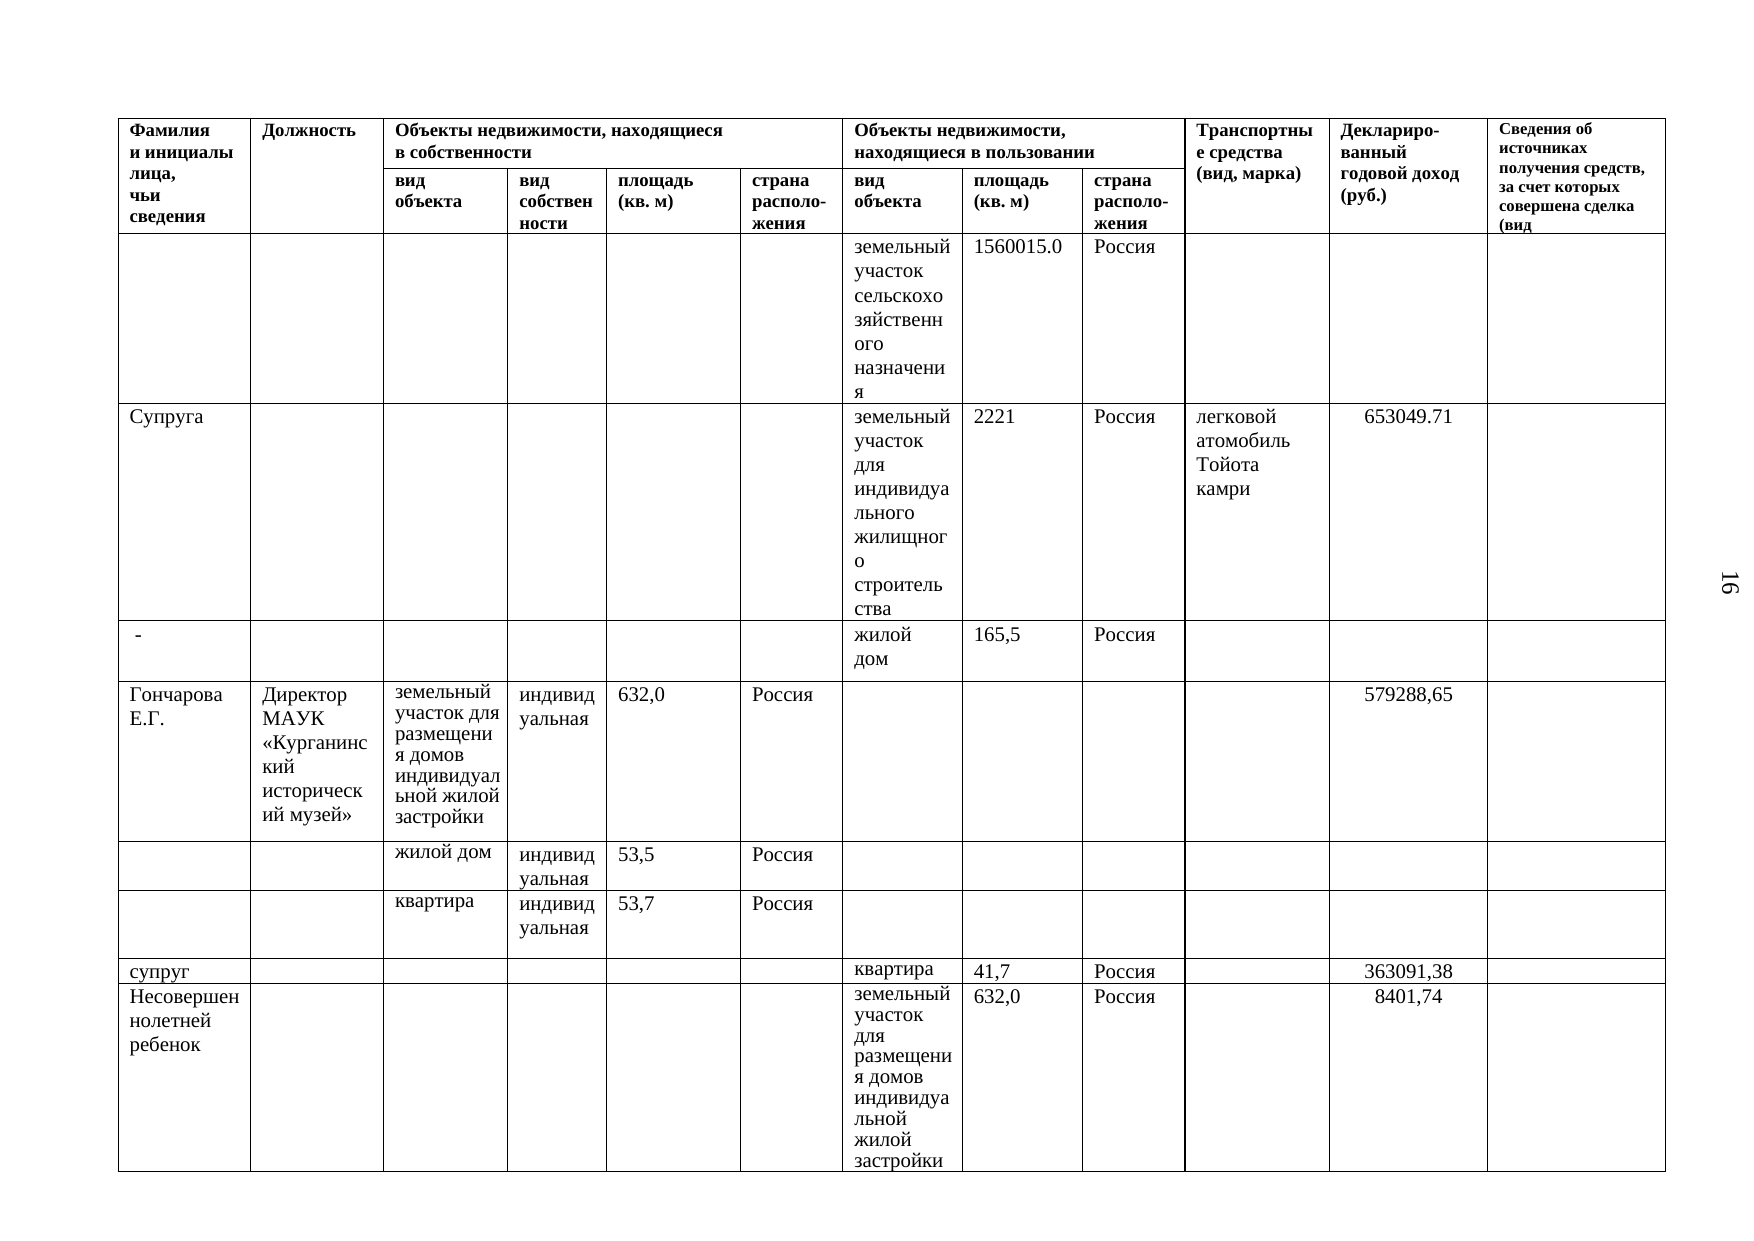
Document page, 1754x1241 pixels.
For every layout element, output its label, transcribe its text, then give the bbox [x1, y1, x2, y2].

table_cell [741, 234, 842, 403]
table_cell [1488, 234, 1665, 403]
table_header Должность [251, 119, 383, 233]
table_cell жилой дом [843, 621, 962, 681]
table_cell [1488, 842, 1665, 890]
table_cell [1083, 842, 1184, 890]
table_cell земельный участок для размещения домов индивидуальной жилой застройки [384, 682, 507, 841]
table_cell [1186, 621, 1329, 681]
table_cell Россия [1083, 404, 1184, 620]
table_cell 53,5 [607, 842, 740, 890]
table_cell - [119, 621, 250, 681]
table_header Транспортные средства (вид, марка) [1186, 119, 1329, 233]
table_cell 41,7 [963, 959, 1082, 983]
table_cell площадь (кв. м) [963, 169, 1082, 233]
table_cell [1488, 891, 1665, 958]
table_cell площадь (кв. м) [607, 169, 740, 233]
table_cell 579288,65 [1330, 682, 1487, 841]
table_cell [1488, 984, 1665, 1171]
table_cell [384, 621, 507, 681]
table_cell индивидуальная [508, 682, 606, 841]
table_cell Россия [741, 842, 842, 890]
table_cell [607, 984, 740, 1171]
table_cell 632,0 [607, 682, 740, 841]
table_header Фамилия и инициалы лица, чьи сведения размещаются [119, 119, 250, 233]
table_cell [1330, 891, 1487, 958]
table_cell Директор МАУК «Курганинский исторический музей» [251, 682, 383, 841]
table_cell [607, 959, 740, 983]
table_cell Супруга [119, 404, 250, 620]
table_cell [119, 842, 250, 890]
table_cell [607, 404, 740, 620]
table_cell квартира [843, 959, 962, 983]
table_cell [1330, 234, 1487, 403]
table_cell [607, 234, 740, 403]
table_cell [251, 891, 383, 958]
table_cell Россия [1083, 234, 1184, 403]
table_cell 8401,74 [1330, 984, 1487, 1171]
table_cell земельный участок сельскохозяйственного назначения [843, 234, 962, 403]
table_cell [1488, 959, 1665, 983]
table_cell индивидуальная [508, 891, 606, 958]
table_cell жилой дом [384, 842, 507, 890]
table_cell земельный участок для индивидуального жилищного строительства [843, 404, 962, 620]
table_cell 363091,38 [1330, 959, 1487, 983]
table_header Деклариро-ванный годовой доход (руб.) [1330, 119, 1487, 233]
table_cell [1186, 234, 1329, 403]
table_cell [384, 959, 507, 983]
table_cell 632,0 [963, 984, 1082, 1171]
table_cell [1083, 682, 1184, 841]
table_cell [1330, 621, 1487, 681]
table_cell [119, 891, 250, 958]
table_cell [251, 984, 383, 1171]
table_cell [508, 234, 606, 403]
table_cell [1186, 842, 1329, 890]
table_cell [1330, 842, 1487, 890]
table_cell легковой атомобиль Тойота камри [1186, 404, 1329, 620]
table_cell [251, 404, 383, 620]
table_cell [963, 842, 1082, 890]
table_cell вид объекта [843, 169, 962, 233]
table_cell [1186, 984, 1329, 1171]
table_cell [741, 984, 842, 1171]
table_cell [843, 682, 962, 841]
table_cell [843, 891, 962, 958]
table_cell [508, 621, 606, 681]
table_cell Несовершеннолетней ребенок [119, 984, 250, 1171]
table_cell Россия [741, 682, 842, 841]
table_cell супруг [119, 959, 250, 983]
table_cell [963, 891, 1082, 958]
table_cell [741, 404, 842, 620]
table_cell Гончарова Е.Г. [119, 682, 250, 841]
table_cell вид объекта [384, 169, 507, 233]
table_cell Россия [1083, 984, 1184, 1171]
table_cell Россия [1083, 621, 1184, 681]
table_cell [1488, 682, 1665, 841]
table_cell Россия [1083, 959, 1184, 983]
table_header Объекты недвижимости, находящиеся в пользовании [843, 119, 1184, 168]
table_cell 53,7 [607, 891, 740, 958]
table_cell вид собственности [508, 169, 606, 233]
table_cell [384, 984, 507, 1171]
table_cell 165,5 [963, 621, 1082, 681]
table_cell [508, 959, 606, 983]
table_cell [508, 984, 606, 1171]
table_cell [251, 621, 383, 681]
table_cell [384, 404, 507, 620]
table_cell [1186, 891, 1329, 958]
table_cell [843, 842, 962, 890]
table_cell земельный участок для размещения домов индивидуальной жилой застройки [843, 984, 962, 1171]
table_cell [119, 234, 250, 403]
table_cell квартира [384, 891, 507, 958]
table_cell индивидуальная [508, 842, 606, 890]
table_cell 2221 [963, 404, 1082, 620]
table_cell [741, 621, 842, 681]
table_cell [1488, 404, 1665, 620]
table_cell [741, 959, 842, 983]
table_cell страна располо-жения [741, 169, 842, 233]
table_cell страна располо-жения [1083, 169, 1184, 233]
table_cell [1186, 959, 1329, 983]
table_cell 653049.71 [1330, 404, 1487, 620]
table_cell Россия [741, 891, 842, 958]
table_header Сведения об источниках получения средств, за счет которых совершена сделка (вид приобретенного имущества, источники) [1488, 119, 1665, 233]
table_cell [1083, 891, 1184, 958]
table_cell [607, 621, 740, 681]
table_cell [1186, 682, 1329, 841]
table_header Объекты недвижимости, находящиеся в собственности [384, 119, 842, 168]
table_cell [508, 404, 606, 620]
table_cell [251, 234, 383, 403]
table_cell 1560015.0 [963, 234, 1082, 403]
table_cell [384, 234, 507, 403]
table_cell [251, 959, 383, 983]
table_cell [1488, 621, 1665, 681]
table_cell [963, 682, 1082, 841]
table_cell [251, 842, 383, 890]
